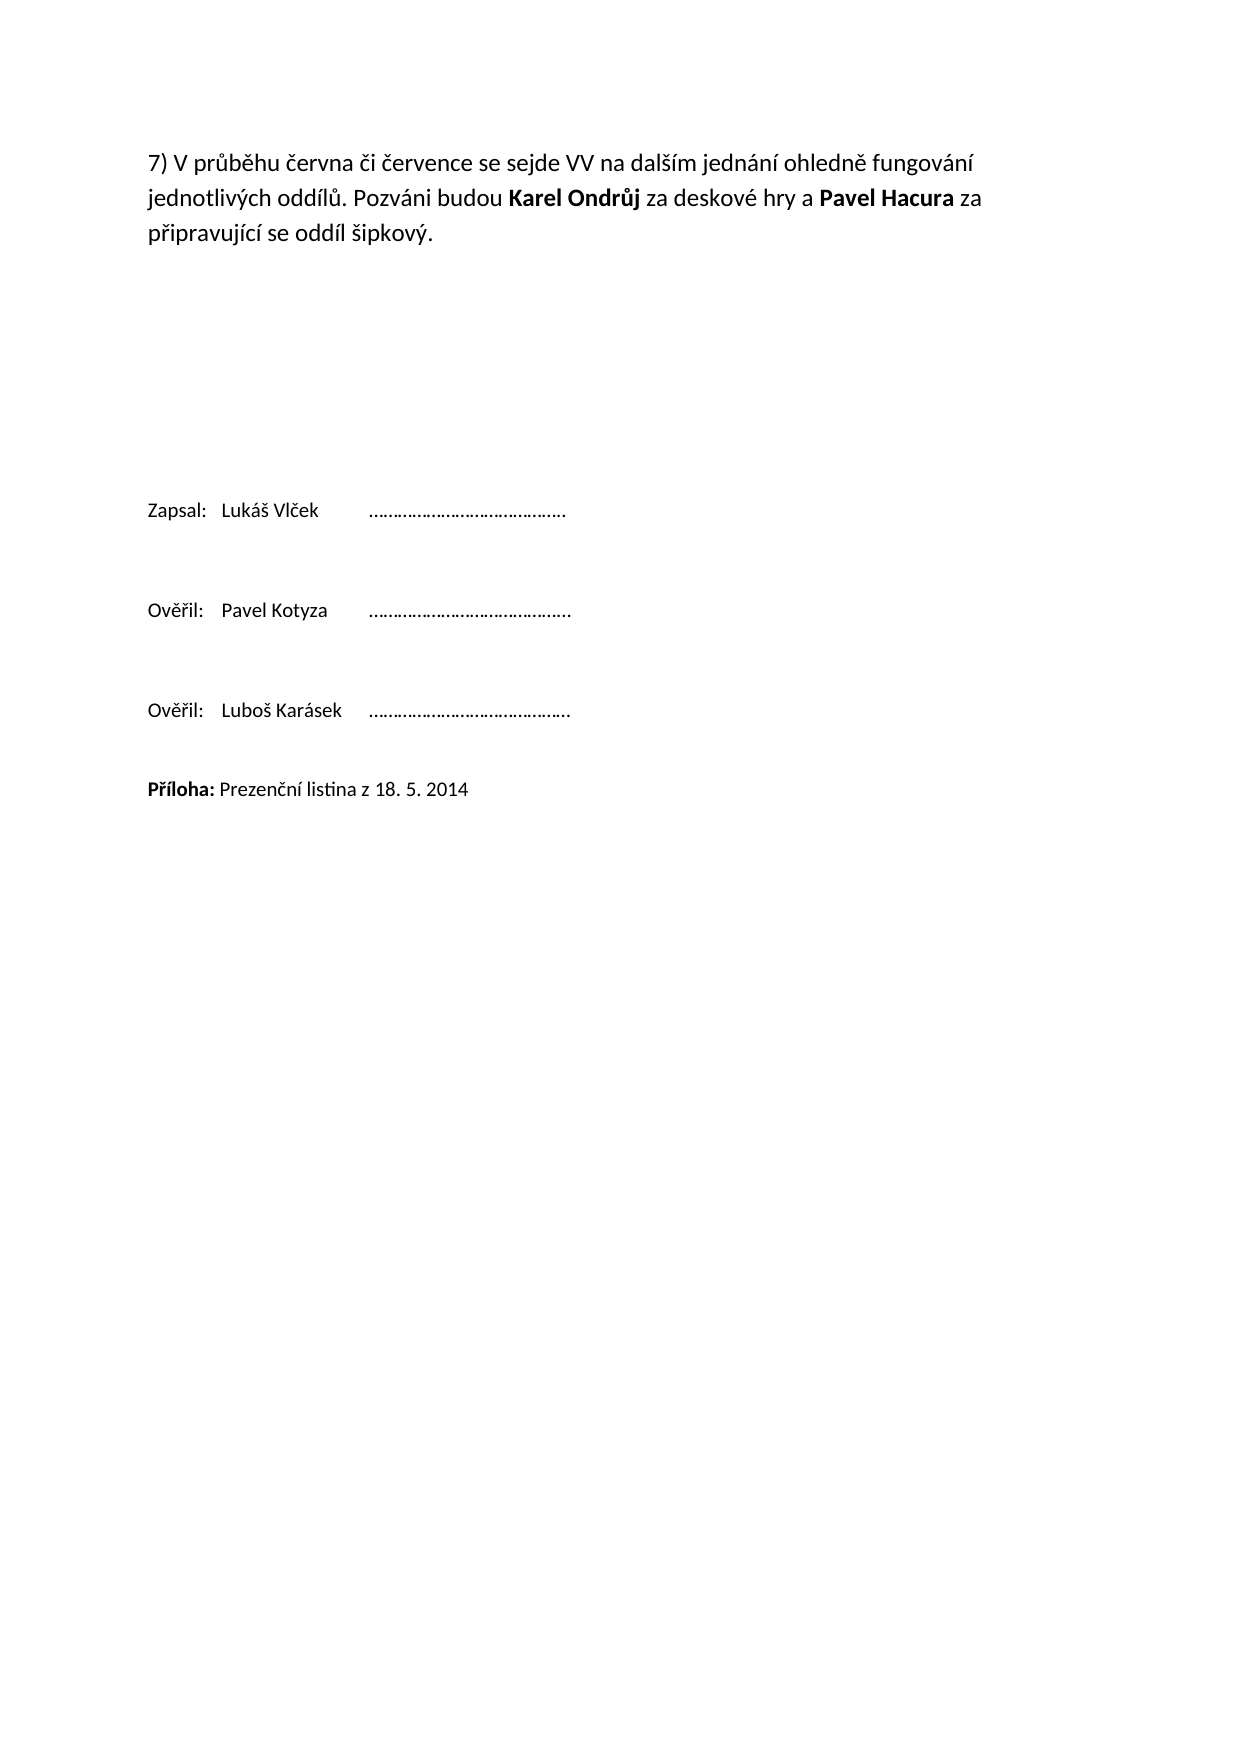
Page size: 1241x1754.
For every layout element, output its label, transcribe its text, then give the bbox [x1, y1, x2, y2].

text 7) V průběhu června či července se sejde VV na dalším jednání ohledně fungování jednotlivých oddílů. Pozváni budou Karel Ondrůj za deskové hry a Pavel Hacura za připravující se oddíl šipkový. [148, 148, 1093, 248]
text Zapsal: Lukáš Vlček ………………………………….. [148, 497, 1093, 522]
text Ověřil: Luboš Karásek …………………………………… [148, 697, 1093, 722]
text Příloha: Prezenční listina z 18. 5. 2014 [148, 747, 1093, 801]
text Ověřil: Pavel Kotyza …………………………………... [148, 597, 1093, 622]
